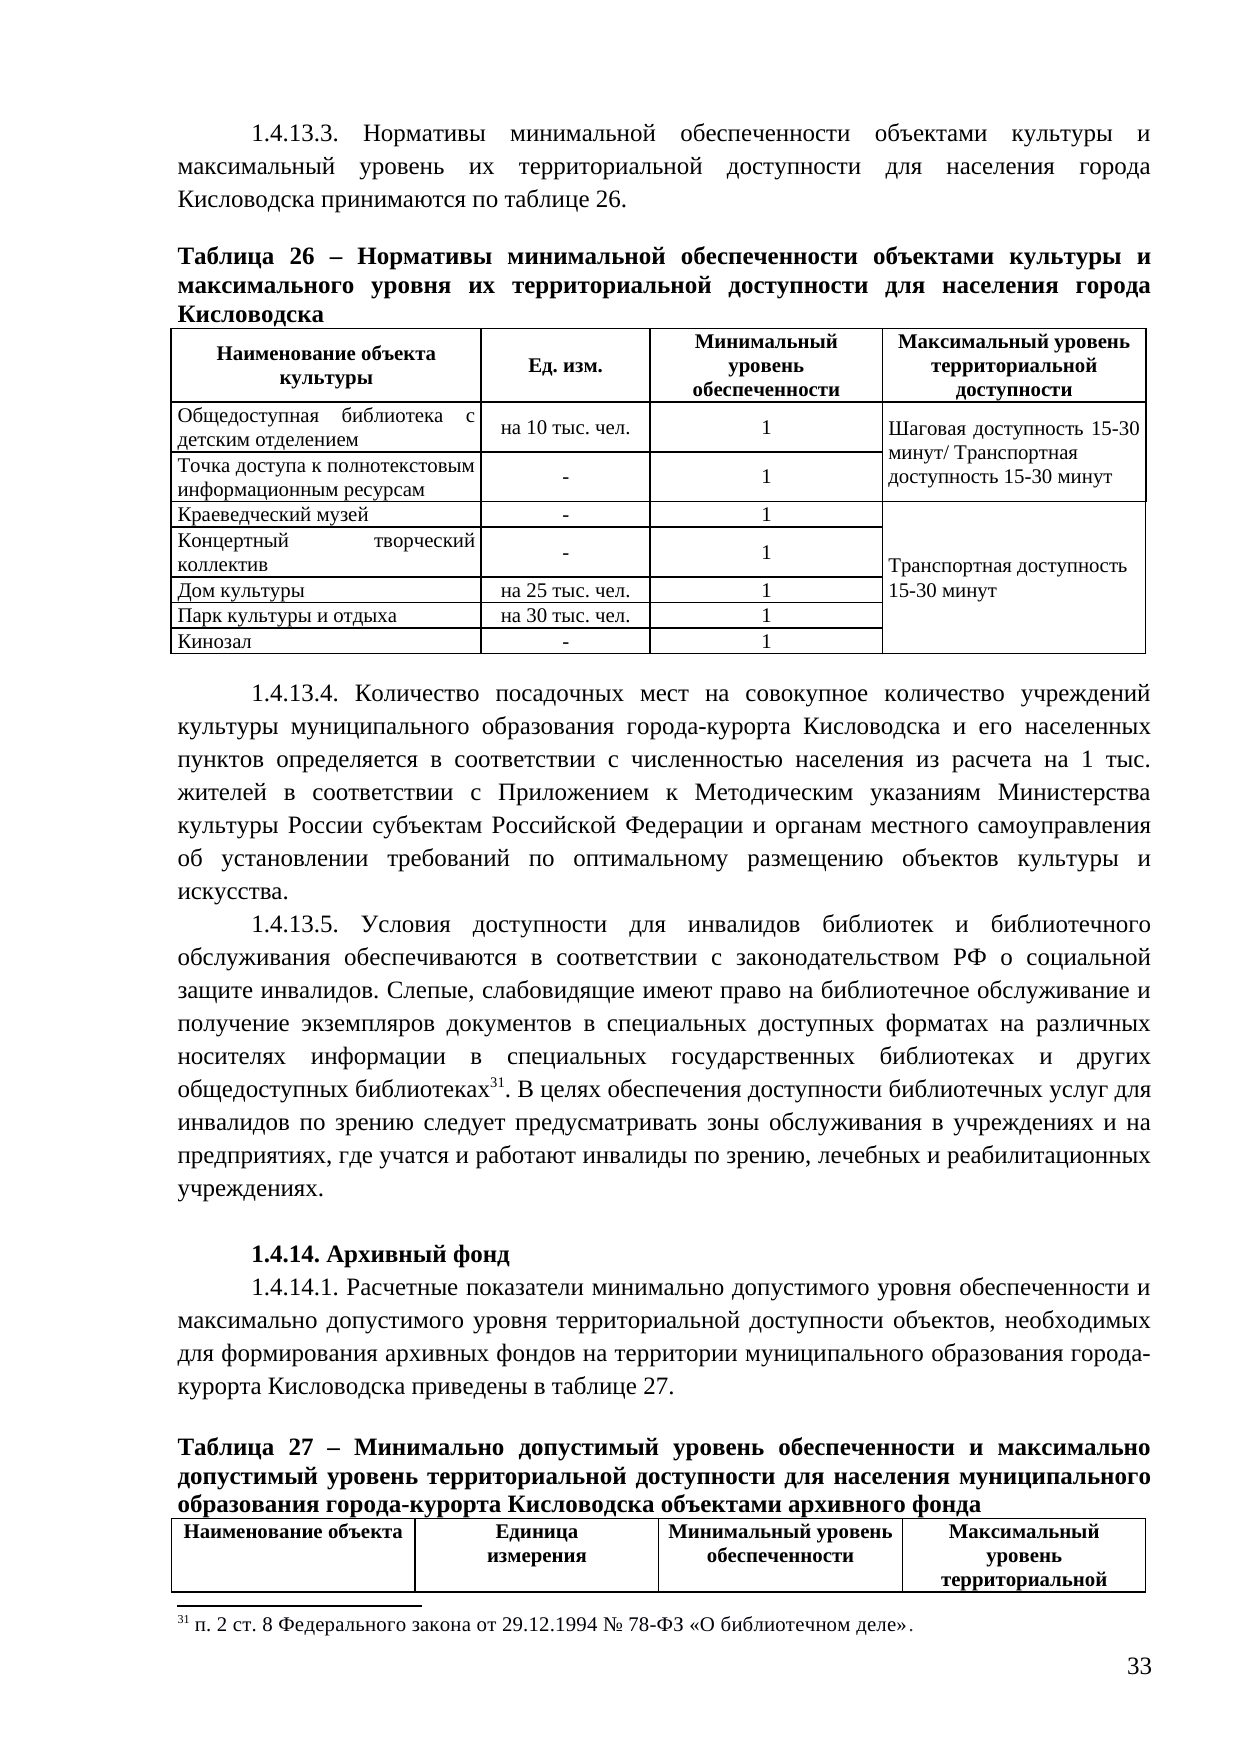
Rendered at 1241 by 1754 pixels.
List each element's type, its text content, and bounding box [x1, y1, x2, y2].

table_cell 1 [651, 453, 882, 501]
table_cell Кинозал [172, 629, 480, 653]
table_cell Транспортная доступность 15-30 минут [883, 502, 1145, 653]
table_cell - [482, 528, 649, 576]
text 1.4.13.5. Условия доступности для инвалидов библиотек и библиотечного обслуживания обеспечиваются в соответствии с законодательством РФ о социальной защите инвалидов. Слепые, слабовидящие имеют право на библиотечное обслуживание и получение экземпляров документов в специальных доступных форматах на различных носителях информации в специальных государственных библиотеках и других общедоступных библиотеках. В целях обеспечения доступности библиотечных услуг для инвалидов по зрению следует предусматривать зоны обслуживания в учреждениях и на предприятиях, где учатся и работают инвалиды по зрению, лечебных и реабилитационных учреждениях. [177, 909, 1152, 1202]
table_cell Краеведческий музей [172, 502, 480, 526]
table_cell Общедоступная библиотека с детским отделением [172, 403, 480, 451]
table_cell - [482, 453, 649, 501]
table_cell Парк культуры и отдыха [172, 603, 480, 627]
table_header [659, 1519, 902, 1591]
table_cell на 30 тыс. чел. [482, 603, 649, 627]
table_cell 1 [651, 403, 882, 451]
table_cell Шаговая доступность 15-30 минут/ Транспортная доступность 15-30 минут [883, 403, 1145, 501]
table_header Максимальный уровень территориальной доступности [883, 329, 1145, 401]
text 1.4.13.4. Количество посадочных мест на совокупное количество учреждений культуры муниципального образования города-курорта Кисловодска и его населенных пунктов определяется в соответствии с численностью населения из расчета на 1 тыс. жителей в соответствии с Приложением к Методическим указаниям Министерства культуры России субъектам Российской Федерации и органам местного самоуправления об установлении требований по оптимальному размещению объектов культуры и искусства. [177, 678, 1152, 905]
table_cell 1 [651, 629, 882, 653]
table_header Наименование объекта культуры [172, 329, 480, 401]
table_cell на 25 тыс. чел. [482, 578, 649, 602]
table_header Минимальный уровень обеспеченности [651, 329, 882, 401]
table_cell - [482, 629, 649, 653]
text 1.4.14. Архивный фонд [177, 1239, 1152, 1268]
table_cell Точка доступа к полнотекстовым информационным ресурсам [172, 453, 480, 501]
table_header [903, 1519, 1145, 1591]
table_header Единица измерения [416, 1519, 658, 1591]
text 1.4.13.3. Нормативы минимальной обеспеченности объектами культуры и максимальный уровень их территориальной доступности для населения города Кисловодска принимаются по таблице 26. [177, 118, 1152, 213]
table_cell - [482, 502, 649, 526]
table_cell 1 [651, 528, 882, 576]
table_cell 1 [651, 578, 882, 602]
table_cell Дом культуры [172, 578, 480, 602]
table_cell на 10 тыс. чел. [482, 403, 649, 451]
table_cell 1 [651, 502, 882, 526]
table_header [172, 1519, 414, 1591]
text 1.4.14.1. Расчетные показатели минимально допустимого уровня обеспеченности и максимально допустимого уровня территориальной доступности объектов, необходимых для формирования архивных фондов на территории муниципального образования города-курорта Кисловодска приведены в таблице 27. [177, 1272, 1152, 1400]
table_cell Концертный творческий коллектив [172, 528, 480, 576]
table_header Ед. изм. [482, 329, 649, 401]
table_cell 1 [651, 603, 882, 627]
